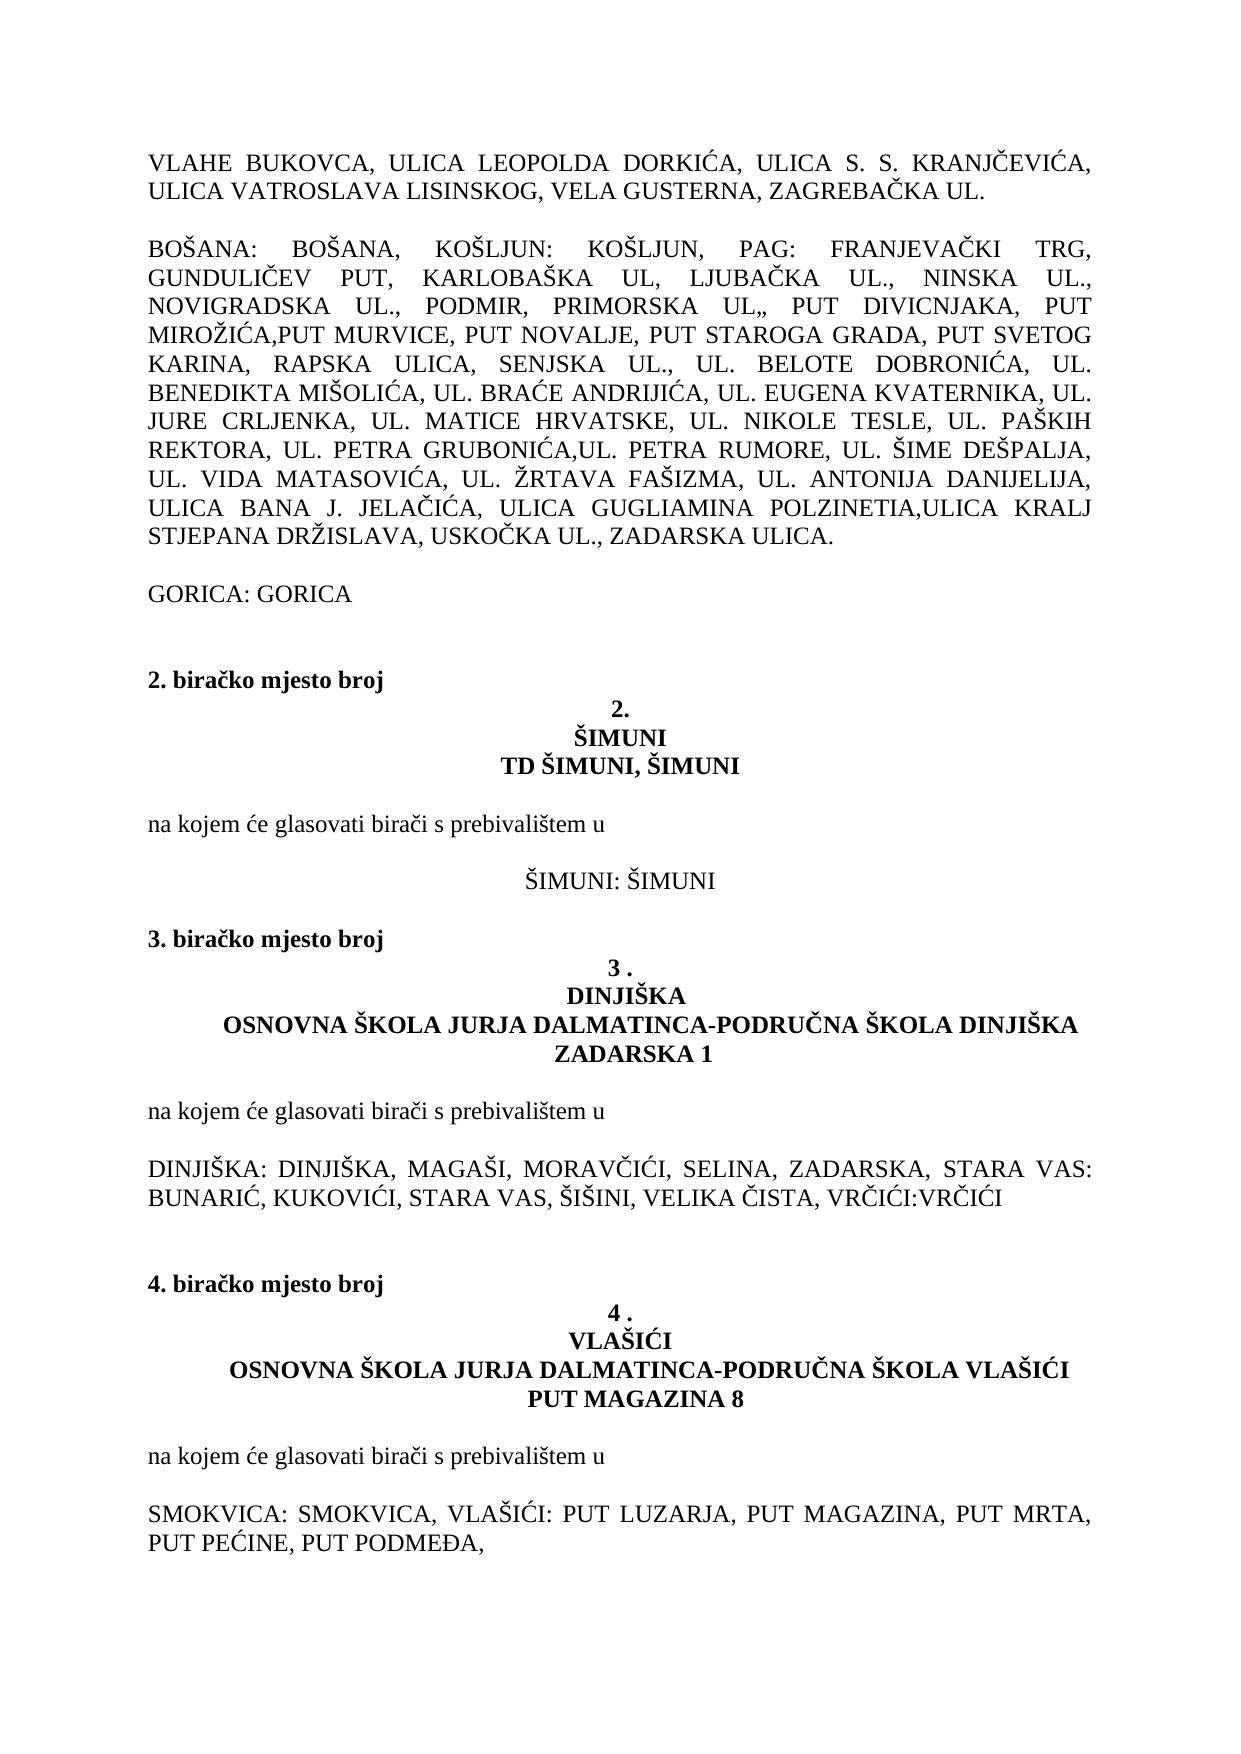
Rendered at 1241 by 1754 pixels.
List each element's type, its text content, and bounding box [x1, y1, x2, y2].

text TD ŠIMUNI, ŠIMUNI [148, 751, 1093, 780]
text 2. [148, 694, 1093, 723]
text VLAŠIĆI [148, 1326, 1093, 1355]
text GORICA: GORICA [148, 579, 1093, 608]
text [148, 148, 1093, 205]
text OSNOVNA ŠKOLA JURJA DALMATINCA-PODRUČNA ŠKOLA DINJIŠKA [148, 1010, 1093, 1039]
text DINJIŠKA [148, 981, 1093, 1010]
text PUT MAGAZINA 8 [148, 1384, 1093, 1413]
text DINJIŠKA: DINJIŠKA, MAGAŠI, MORAVČIĆI, SELINA, ZADARSKA, STARA VAS: BUNARIĆ, KUKOVIĆI, STARA VAS, ŠIŠINI, VELIKA ČISTA, VRČIĆI:VRČIĆI [148, 1154, 1093, 1211]
text 3 . [148, 953, 1093, 981]
text OSNOVNA ŠKOLA JURJA DALMATINCA-PODRUČNA ŠKOLA VLAŠIĆI [148, 1355, 1093, 1384]
text ŠIMUNI [148, 723, 1093, 751]
text 4 . [148, 1298, 1093, 1326]
text 4. biračko mjesto broj [148, 1269, 1093, 1298]
text 3. biračko mjesto broj [148, 924, 1093, 953]
text BOŠANA: BOŠANA, KOŠLJUN: KOŠLJUN, PAG: FRANJEVAČKI TRG, GUNDULIČEV PUT, KARLOBAŠKA UL, LJUBAČKA UL., NINSKA UL., NOVIGRADSKA UL., PODMIR, PRIMORSKA UL„ PUT DIVICNJAKA, PUT MIROŽIĆA,PUT MURVICE, PUT NOVALJE, PUT STAROGA GRADA, PUT SVETOG KARINA, RAPSKA ULICA, SENJSKA UL., UL. BELOTE DOBRONIĆA, UL. BENEDIKTA MIŠOLIĆA, UL. BRAĆE ANDRIJIĆA, UL. EUGENA KVATERNIKA, UL. JURE CRLJENKA, UL. MATICE HRVATSKE, UL. NIKOLE TESLE, UL. PAŠKIH REKTORA, UL. PETRA GRUBONIĆA,UL. PETRA RUMORE, UL. ŠIME DEŠPALJA, UL. VIDA MATASOVIĆA, UL. ŽRTAVA FAŠIZMA, UL. ANTONIJA DANIJELIJA, ULICA BANA J. JELAČIĆA, ULICA GUGLIAMINA POLZINETIA,ULICA KRALJ STJEPANA DRŽISLAVA, USKOČKA UL., ZADARSKA ULICA. [148, 234, 1093, 550]
text ZADARSKA 1 [148, 1039, 1093, 1068]
text 2. biračko mjesto broj [148, 665, 1093, 694]
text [148, 1441, 1093, 1470]
text ŠIMUNI: ŠIMUNI [148, 866, 1093, 895]
text na kojem će glasovati birači s prebivalištem u [148, 809, 1093, 838]
text na kojem će glasovati birači s prebivalištem u [148, 1096, 1093, 1125]
text SMOKVICA: SMOKVICA, VLAŠIĆI: PUT LUZARJA, PUT MAGAZINA, PUT MRTA, PUT PEĆINE, PUT PODMEĐA, [148, 1499, 1093, 1556]
